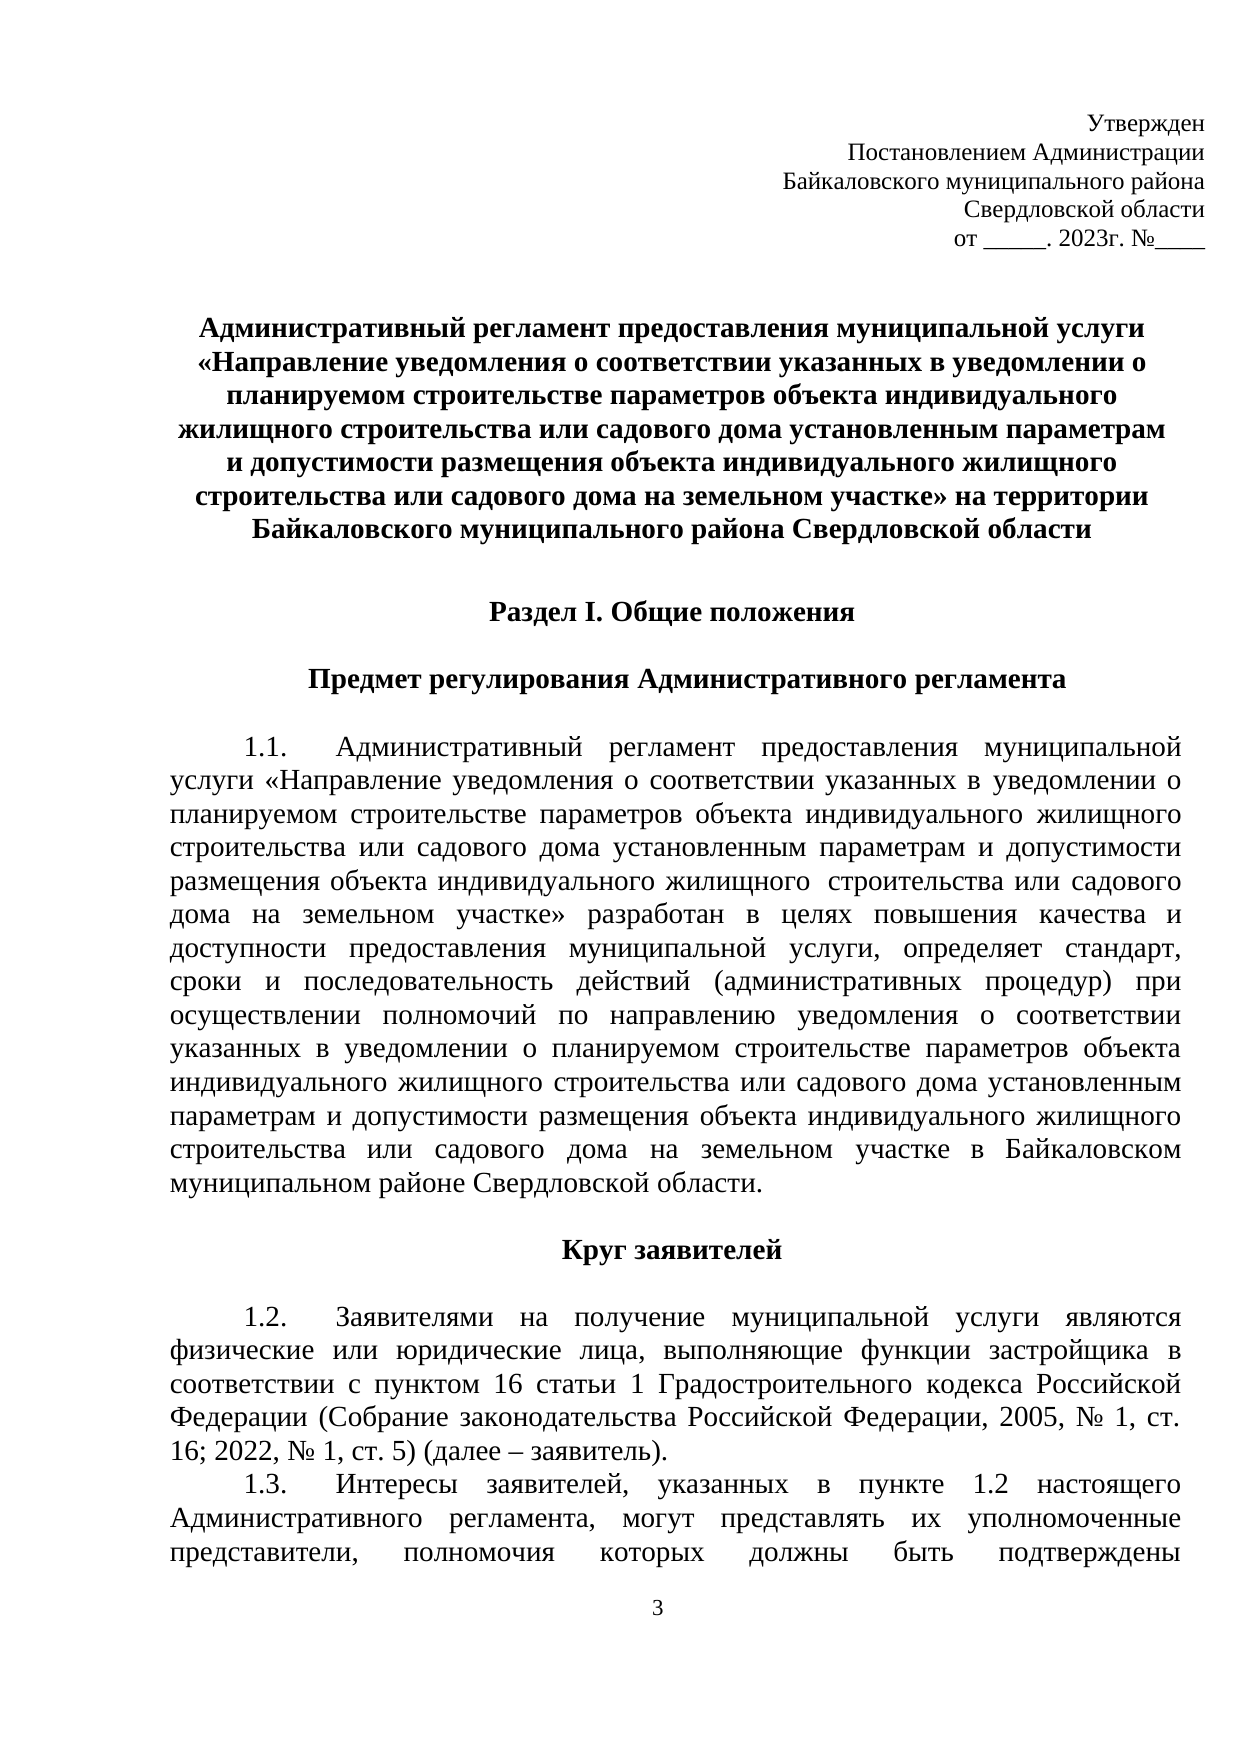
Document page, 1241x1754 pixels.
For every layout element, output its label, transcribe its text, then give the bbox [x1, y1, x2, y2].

subtitle Круг заявителей [169, 1232, 1174, 1265]
text Постановлением Администрации [110, 137, 1205, 166]
text Байкаловского муниципального района [110, 166, 1205, 194]
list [169, 1467, 1181, 1567]
list Заявителями на получение муниципальной услуги являются физические или юридические лица, выполняющие функции застройщика в соответствии с пунктом 16 статьи 1 Градостроительного кодекса Российской Федерации (Собрание законодательства Российской Федерации, 2005, № 1, ст. 16; 2022, № 1, ст. 5) (далее – заявитель). [169, 1299, 1181, 1467]
text Утвержден [110, 108, 1205, 137]
text Свердловской области [110, 194, 1205, 223]
list Административный регламент предоставления муниципальной услуги «Направление уведомления о соответствии указанных в уведомлении о планируемом строительстве параметров объекта индивидуального жилищного строительства или садового дома установленным параметрам и допустимости размещения объекта индивидуального жилищного строительства или садового дома на земельном участке» разработан в целях повышения качества и доступности предоставления муниципальной услуги, определяет стандарт, сроки и последовательность действий (административных процедур) при осуществлении полномочий по направлению уведомления о соответствии указанных в уведомлении о планируемом строительстве параметров объекта индивидуального жилищного строительства или садового дома установленным параметрам и допустимости размещения объекта индивидуального жилищного строительства или садового дома на земельном участке в Байкаловском муниципальном районе Свердловской области. [169, 729, 1182, 1198]
subtitle Административный регламент предоставления муниципальной услуги «Направление уведомления о соответствии указанных в уведомлении о планируемом строительстве параметров объекта индивидуального жилищного строительства или садового дома установленным параметрам и допустимости размещения объекта индивидуального жилищного строительства или садового дома на земельном участке» на территории Байкаловского муниципального района Свердловской области [169, 310, 1174, 545]
text от _____. 2023г. №____ [110, 223, 1205, 252]
subtitle Раздел I. Общие положения [169, 594, 1174, 628]
text Предмет регулирования Административного регламента [169, 662, 1205, 695]
